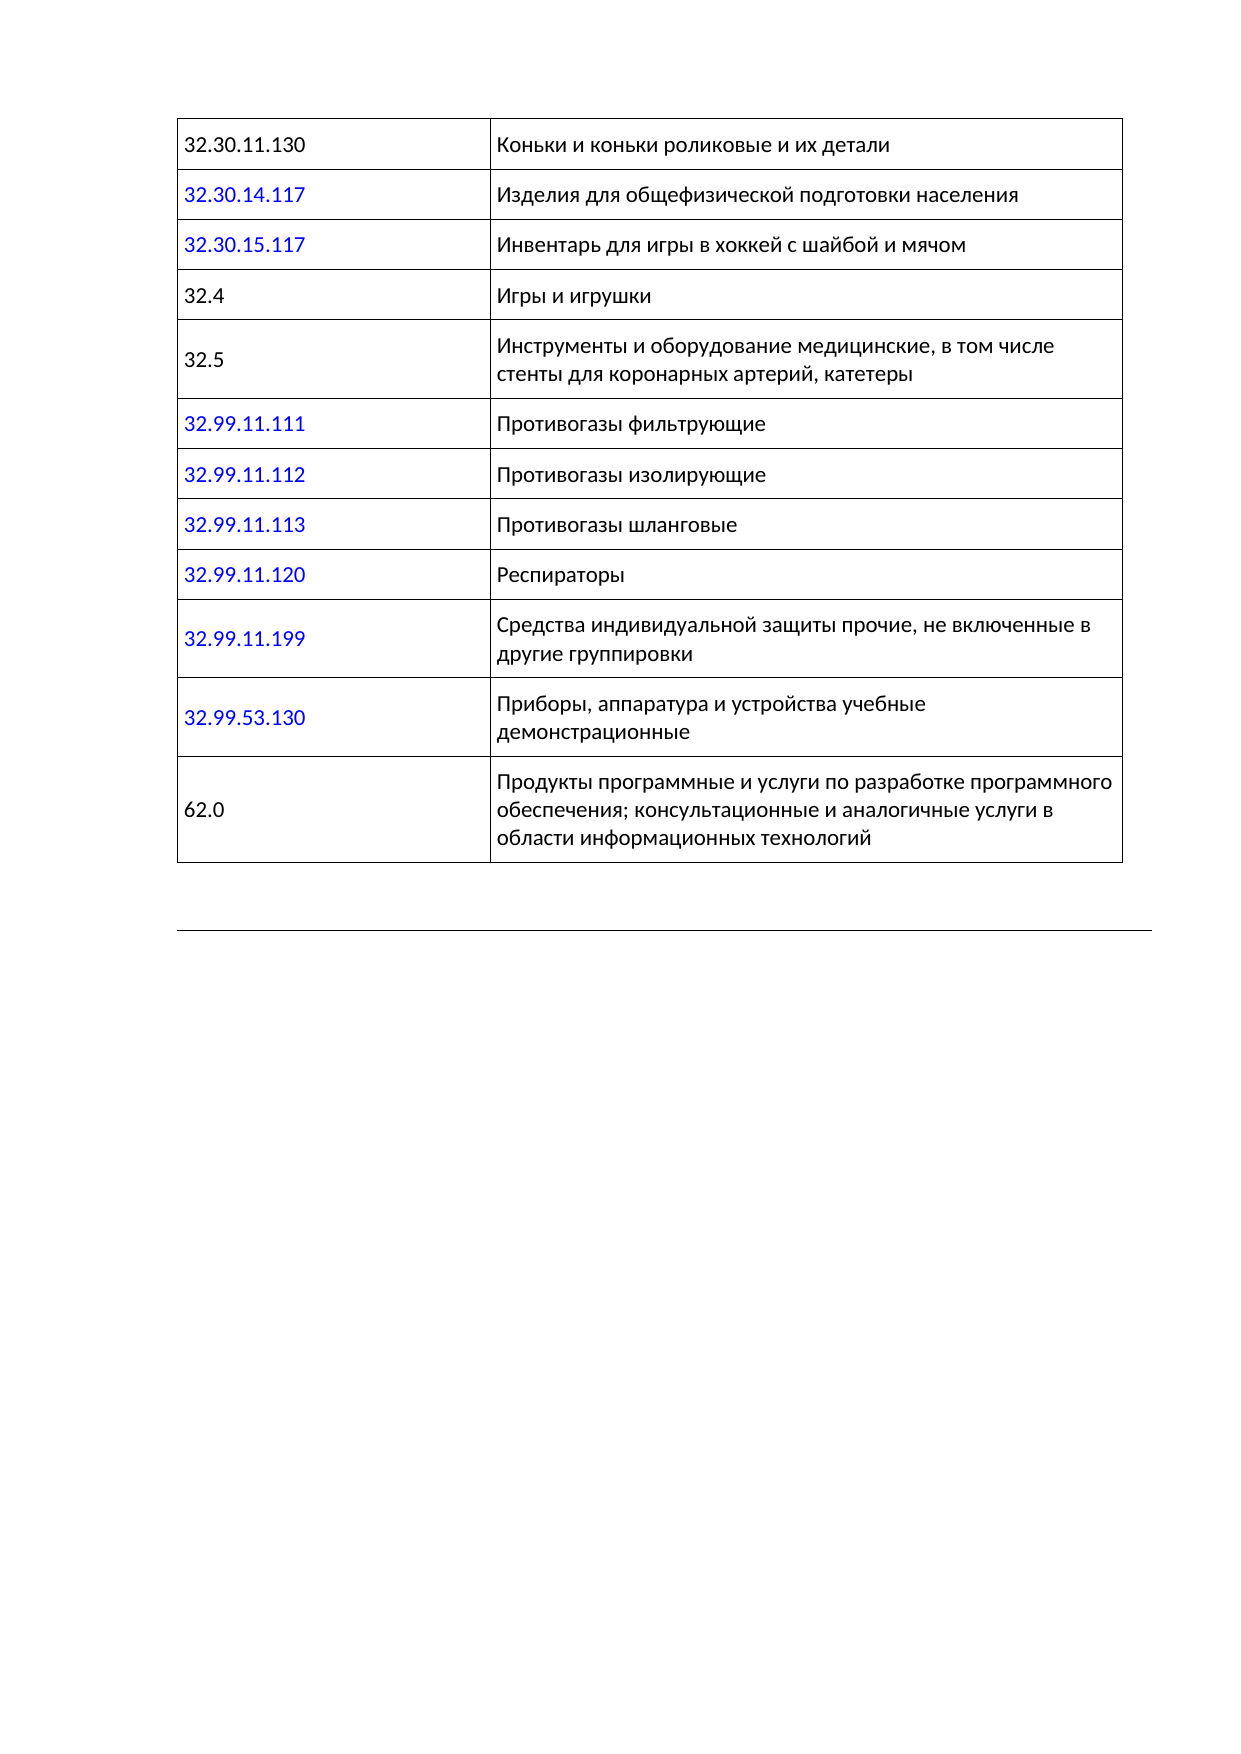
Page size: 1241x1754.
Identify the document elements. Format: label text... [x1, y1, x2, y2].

table_cell 32.99.11.199 [178, 600, 490, 677]
table_cell Респираторы [491, 550, 1122, 599]
table_cell Инвентарь для игры в хоккей с шайбой и мячом [491, 220, 1122, 269]
table_cell 32.4 [178, 270, 490, 319]
table_cell Изделия для общефизической подготовки населения [491, 170, 1122, 219]
table_cell 32.99.11.113 [178, 499, 490, 549]
table_cell 32.99.11.111 [178, 399, 490, 448]
table_cell 32.99.11.120 [178, 550, 490, 599]
table_cell Продукты программные и услуги по разработке программного обеспечения; консультационные и аналогичные услуги в области информационных технологий [491, 757, 1122, 862]
table_cell 32.5 [178, 320, 490, 398]
table_cell Инструменты и оборудование медицинские, в том числе стенты для коронарных артерий, катетеры [491, 320, 1122, 398]
table_cell Противогазы изолирующие [491, 449, 1122, 498]
table_cell Противогазы фильтрующие [491, 399, 1122, 448]
table_cell 32.30.15.117 [178, 220, 490, 269]
table_cell Игры и игрушки [491, 270, 1122, 319]
table_cell 32.30.14.117 [178, 170, 490, 219]
table_cell 62.0 [178, 757, 490, 862]
table_cell 32.99.53.130 [178, 678, 490, 756]
table_cell 32.30.11.130 [178, 119, 490, 168]
table_cell Противогазы шланговые [491, 499, 1122, 549]
table_cell Приборы, аппаратура и устройства учебные демонстрационные [491, 678, 1122, 756]
table_cell Средства индивидуальной защиты прочие, не включенные в другие группировки [491, 600, 1122, 677]
table_cell Коньки и коньки роликовые и их детали [491, 119, 1122, 168]
table_cell 32.99.11.112 [178, 449, 490, 498]
